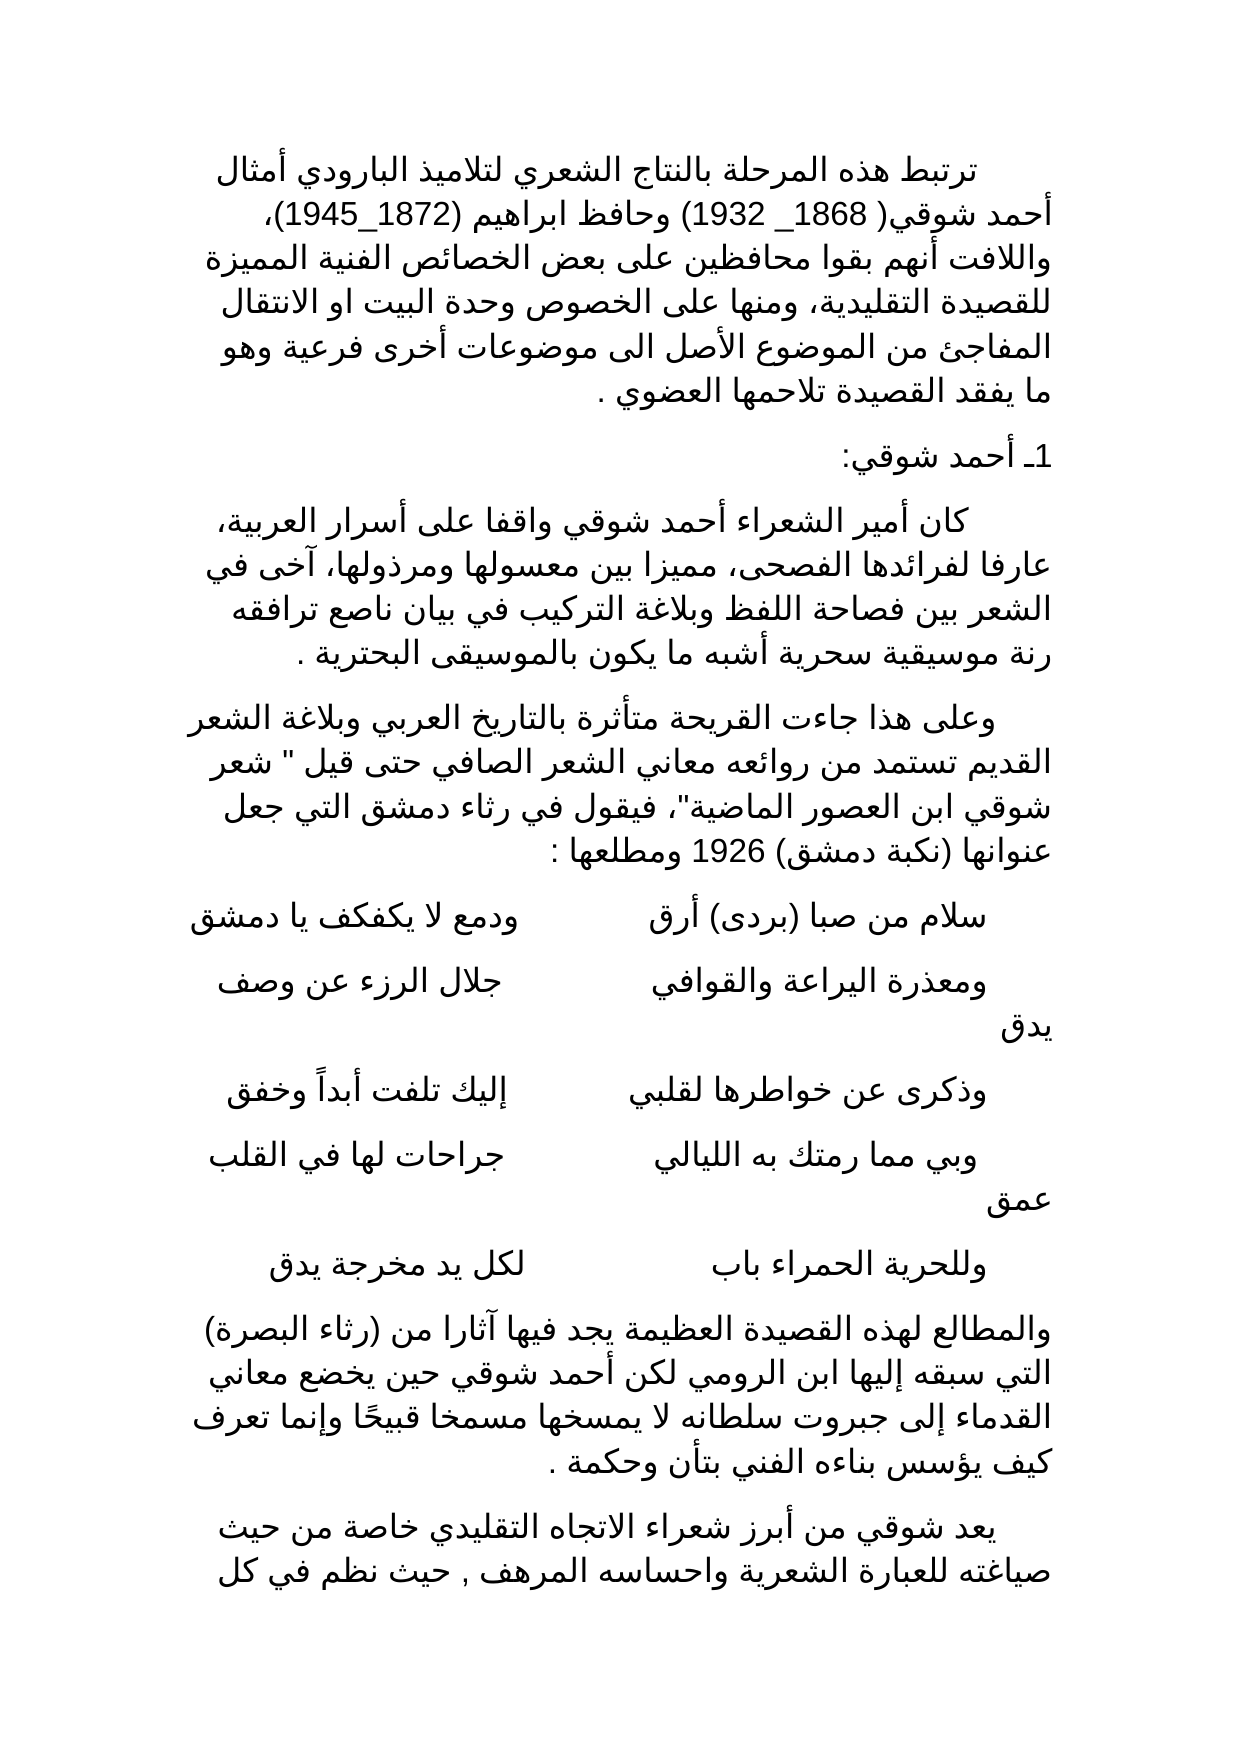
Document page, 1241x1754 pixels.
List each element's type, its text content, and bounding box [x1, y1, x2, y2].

text وذكرى عن خواطرها لقلبي إليك تلفت أبداً وخفق [187, 1070, 1053, 1108]
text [187, 1507, 1053, 1589]
text ومعذرة اليراعة والقوافي جلال الرزء عن وصف يدق [187, 961, 1053, 1043]
text سلام من صبا (بردى) أرق ودمع لا يكفكف يا دمشق [187, 896, 1053, 934]
text وعلى هذا جاءت القريحة متأثرة بالتاريخ العربي وبلاغة الشعر القديم تستمد من روائعه معاني الشعر الصافي حتى قيل " شعر شوقي ابن العصور الماضية"، فيقول في رثاء دمشق التي جعل عنوانها (نكبة دمشق) 1926 ومطلعها : [187, 698, 1053, 869]
text كان أمير الشعراء أحمد شوقي واقفا على أسرار العربية، عارفا لفرائدها الفصحى، مميزا بين معسولها ومرذولها، آخى في الشعر بين فصاحة اللفظ وبلاغة التركيب في بيان ناصع ترافقه رنة موسيقية سحرية أشبه ما يكون بالموسيقى البحترية . [187, 501, 1053, 672]
text وبي مما رمتك به الليالي جراحات لها في القلب عمق [187, 1135, 1053, 1218]
text والمطالع لهذه القصيدة العظيمة يجد فيها آثارا من (رثاء البصرة) التي سبقه إليها ابن الرومي لكن أحمد شوقي حين يخضع معاني القدماء إلى جبروت سلطانه لا يمسخها مسمخا قبيحًا وإنما تعرف كيف يؤسس بناءه الفني بتأن وحكمة . [187, 1309, 1053, 1480]
text 1ـ أحمد شوقي: [187, 436, 1053, 474]
text ترتبط هذه المرحلة بالنتاج الشعري لتلاميذ البارودي أمثال أحمد شوقي( 1868_ 1932) وحافظ ابراهيم (1872_1945)، واللافت أنهم بقوا محافظين على بعض الخصائص الفنية المميزة للقصيدة التقليدية، ومنها على الخصوص وحدة البيت او الانتقال المفاجئ من الموضوع الأصل الى موضوعات أخرى فرعية وهو ما يفقد القصيدة تلاحمها العضوي . [187, 150, 1053, 409]
text وللحرية الحمراء باب لكل يد مخرجة يدق [187, 1244, 1053, 1283]
